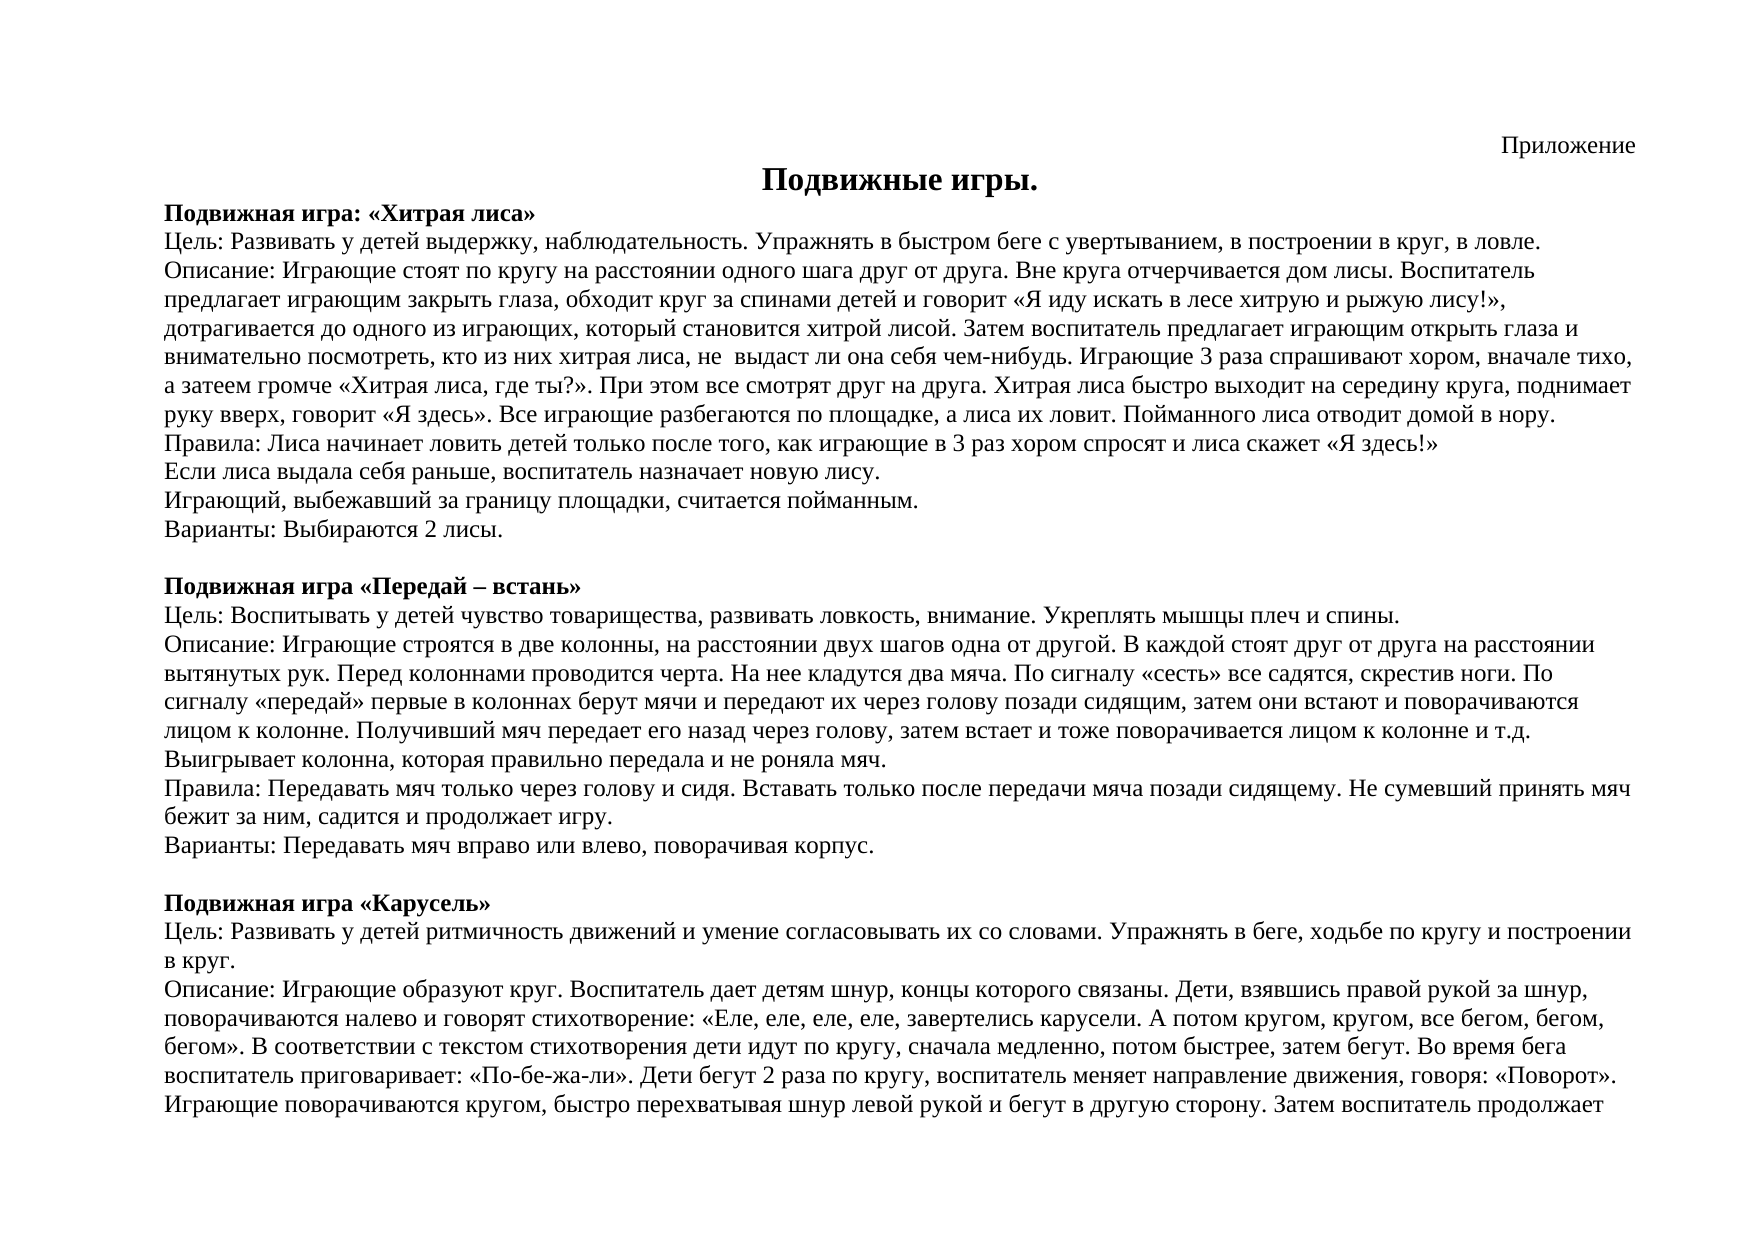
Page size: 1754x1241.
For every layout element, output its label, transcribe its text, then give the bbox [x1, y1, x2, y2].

text Приложение [164, 131, 1636, 159]
text Правила: Передавать мяч только через голову и сидя. Вставать только после передачи мяча позади сидящему. Не сумевший принять мяч бежит за ним, садится и продолжает игру. [164, 773, 1636, 830]
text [164, 974, 1636, 1118]
text Если лиса выдала себя раньше, воспитатель назначает новую лису. [164, 456, 1636, 485]
text Варианты: Выбираются 2 лисы. [164, 514, 1636, 543]
text Подвижная игра «Передай – встань» [164, 571, 1636, 600]
text Правила: Лиса начинает ловить детей только после того, как играющие в 3 раз хором спросят и лиса скажет «Я здесь!» [164, 428, 1636, 456]
text Описание: Играющие стоят по кругу на расстоянии одного шага друг от друга. Вне круга отчерчивается дом лисы. Воспитатель предлагает играющим закрыть глаза, обходит круг за спинами детей и говорит «Я иду искать в лесе хитрую и рыжую лису!», дотрагивается до одного из играющих, который становится хитрой лисой. Затем воспитатель предлагает играющим открыть глаза и внимательно посмотреть, кто из них хитрая лиса, не выдаст ли она себя чем-нибудь. Играющие 3 раза спрашивают хором, вначале тихо, а затеем громче «Хитрая лиса, где ты?». При этом все смотрят друг на друга. Хитрая лиса быстро выходит на середину круга, поднимает руку вверх, говорит «Я здесь». Все играющие разбегаются по площадке, а лиса их ловит. Пойманного лиса отводит домой в нору. [164, 255, 1636, 428]
text Варианты: Передавать мяч вправо или влево, поворачивая корпус. [164, 830, 1636, 859]
text Описание: Играющие строятся в две колонны, на расстоянии двух шагов одна от другой. В каждой стоят друг от друга на расстоянии вытянутых рук. Перед колоннами проводится черта. На нее кладутся два мяча. По сигналу «сесть» все садятся, скрестив ноги. По сигналу «передай» первые в колоннах берут мячи и передают их через голову позади сидящим, затем они встают и поворачиваются лицом к колонне. Получивший мяч передает его назад через голову, затем встает и тоже поворачивается лицом к колонне и т.д. Выигрывает колонна, которая правильно передала и не роняла мяч. [164, 629, 1636, 773]
text Подвижная игра «Карусель» [164, 888, 1636, 916]
text Цель: Воспитывать у детей чувство товарищества, развивать ловкость, внимание. Укреплять мышцы плеч и спины. [164, 600, 1636, 629]
text Подвижные игры. [164, 159, 1636, 198]
text Цель: Развивать у детей ритмичность движений и умение согласовывать их со словами. Упражнять в беге, ходьбе по кругу и построении в круг. [164, 916, 1636, 974]
text Цель: Развивать у детей выдержку, наблюдательность. Упражнять в быстром беге с увертыванием, в построении в круг, в ловле. [164, 226, 1636, 255]
text Подвижная игра: «Хитрая лиса» [164, 198, 1636, 226]
text Играющий, выбежавший за границу площадки, считается пойманным. [164, 485, 1636, 514]
